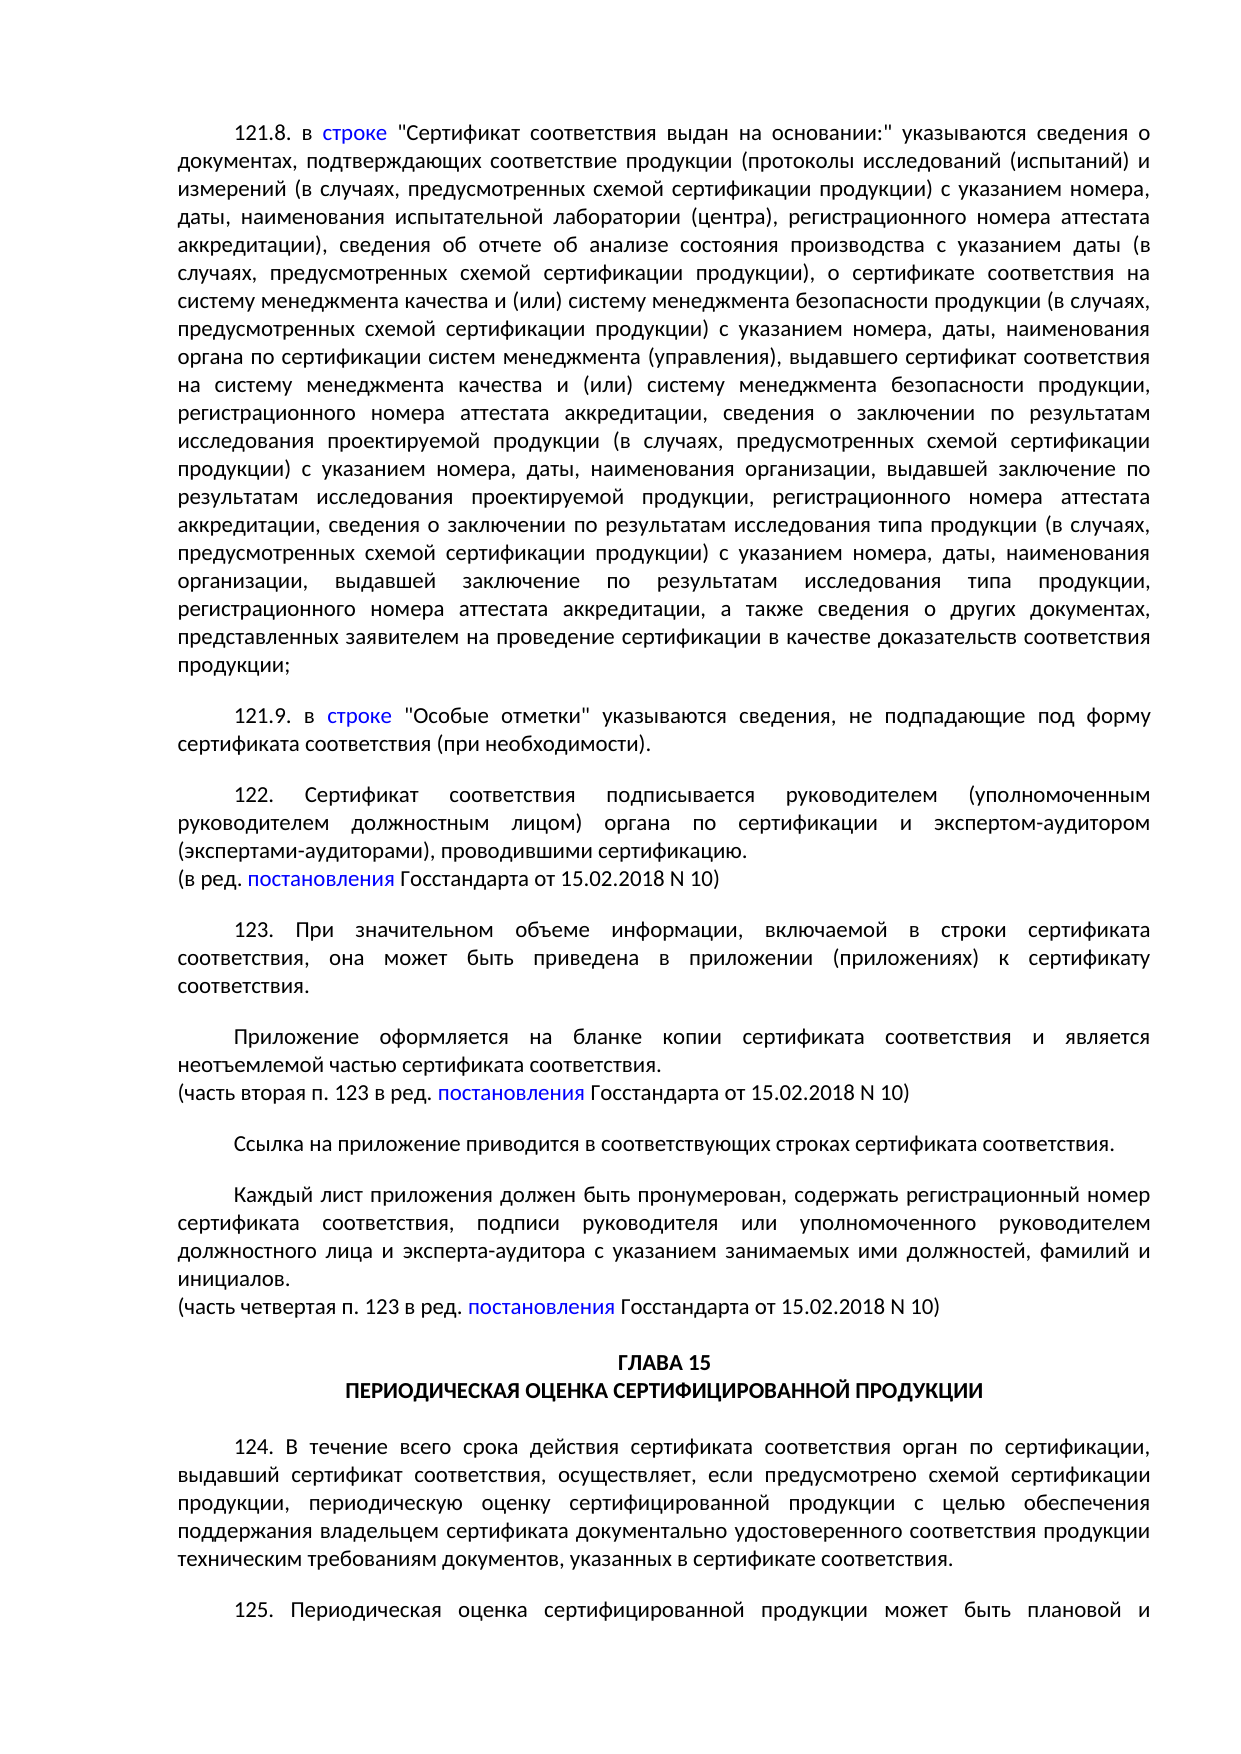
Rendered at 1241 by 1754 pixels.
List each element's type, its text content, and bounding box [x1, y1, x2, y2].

text 122. Сертификат соответствия подписывается руководителем (уполномоченным руководителем должностным лицом) органа по сертификации и экспертом-аудитором (экспертами-аудиторами), проводившими сертификацию. [177, 780, 1152, 864]
text Ссылка на приложение приводится в соответствующих строках сертификата соответствия. [177, 1129, 1152, 1157]
text (часть вторая п. 123 в ред. постановления Госстандарта от 15.02.2018 N 10) [177, 1078, 1152, 1106]
text (в ред. постановления Госстандарта от 15.02.2018 N 10) [177, 864, 1152, 892]
text 121.9. в строке "Особые отметки" указываются сведения, не подпадающие под форму сертификата соответствия (при необходимости). [177, 701, 1152, 757]
text 124. В течение всего срока действия сертификата соответствия орган по сертификации, выдавший сертификат соответствия, осуществляет, если предусмотрено схемой сертификации продукции, периодическую оценку сертифицированной продукции с целью обеспечения поддержания владельцем сертификата документально удостоверенного соответствия продукции техническим требованиям документов, указанных в сертификате соответствия. [177, 1432, 1152, 1573]
text (часть четвертая п. 123 в ред. постановления Госстандарта от 15.02.2018 N 10) [177, 1292, 1152, 1320]
text 121.8. в строке "Сертификат соответствия выдан на основании:" указываются сведения о документах, подтверждающих соответствие продукции (протоколы исследований (испытаний) и измерений (в случаях, предусмотренных схемой сертификации продукции) с указанием номера, даты, наименования испытательной лаборатории (центра), регистрационного номера аттестата аккредитации), сведения об отчете об анализе состояния производства с указанием даты (в случаях, предусмотренных схемой сертификации продукции), о сертификате соответствия на систему менеджмента качества и (или) систему менеджмента безопасности продукции (в случаях, предусмотренных схемой сертификации продукции) с указанием номера, даты, наименования органа по сертификации систем менеджмента (управления), выдавшего сертификат соответствия на систему менеджмента качества и (или) систему менеджмента безопасности продукции, регистрационного номера аттестата аккредитации, сведения о заключении по результатам исследования проектируемой продукции (в случаях, предусмотренных схемой сертификации продукции) с указанием номера, даты, наименования организации, выдавшей заключение по результатам исследования проектируемой продукции, регистрационного номера аттестата аккредитации, сведения о заключении по результатам исследования типа продукции (в случаях, предусмотренных схемой сертификации продукции) с указанием номера, даты, наименования организации, выдавшей заключение по результатам исследования типа продукции, регистрационного номера аттестата аккредитации, а также сведения о других документах, представленных заявителем на проведение сертификации в качестве доказательств соответствия продукции; [177, 118, 1152, 678]
text Каждый лист приложения должен быть пронумерован, содержать регистрационный номер сертификата соответствия, подписи руководителя или уполномоченного руководителем должностного лица и эксперта-аудитора с указанием занимаемых ими должностей, фамилий и инициалов. [177, 1180, 1152, 1292]
text ПЕРИОДИЧЕСКАЯ ОЦЕНКА СЕРТИФИЦИРОВАННОЙ ПРОДУКЦИИ [177, 1376, 1152, 1404]
text ГЛАВА 15 [177, 1348, 1152, 1376]
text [177, 1596, 1152, 1623]
text 123. При значительном объеме информации, включаемой в строки сертификата соответствия, она может быть приведена в приложении (приложениях) к сертификату соответствия. [177, 915, 1152, 999]
text Приложение оформляется на бланке копии сертификата соответствия и является неотъемлемой частью сертификата соответствия. [177, 1022, 1152, 1078]
